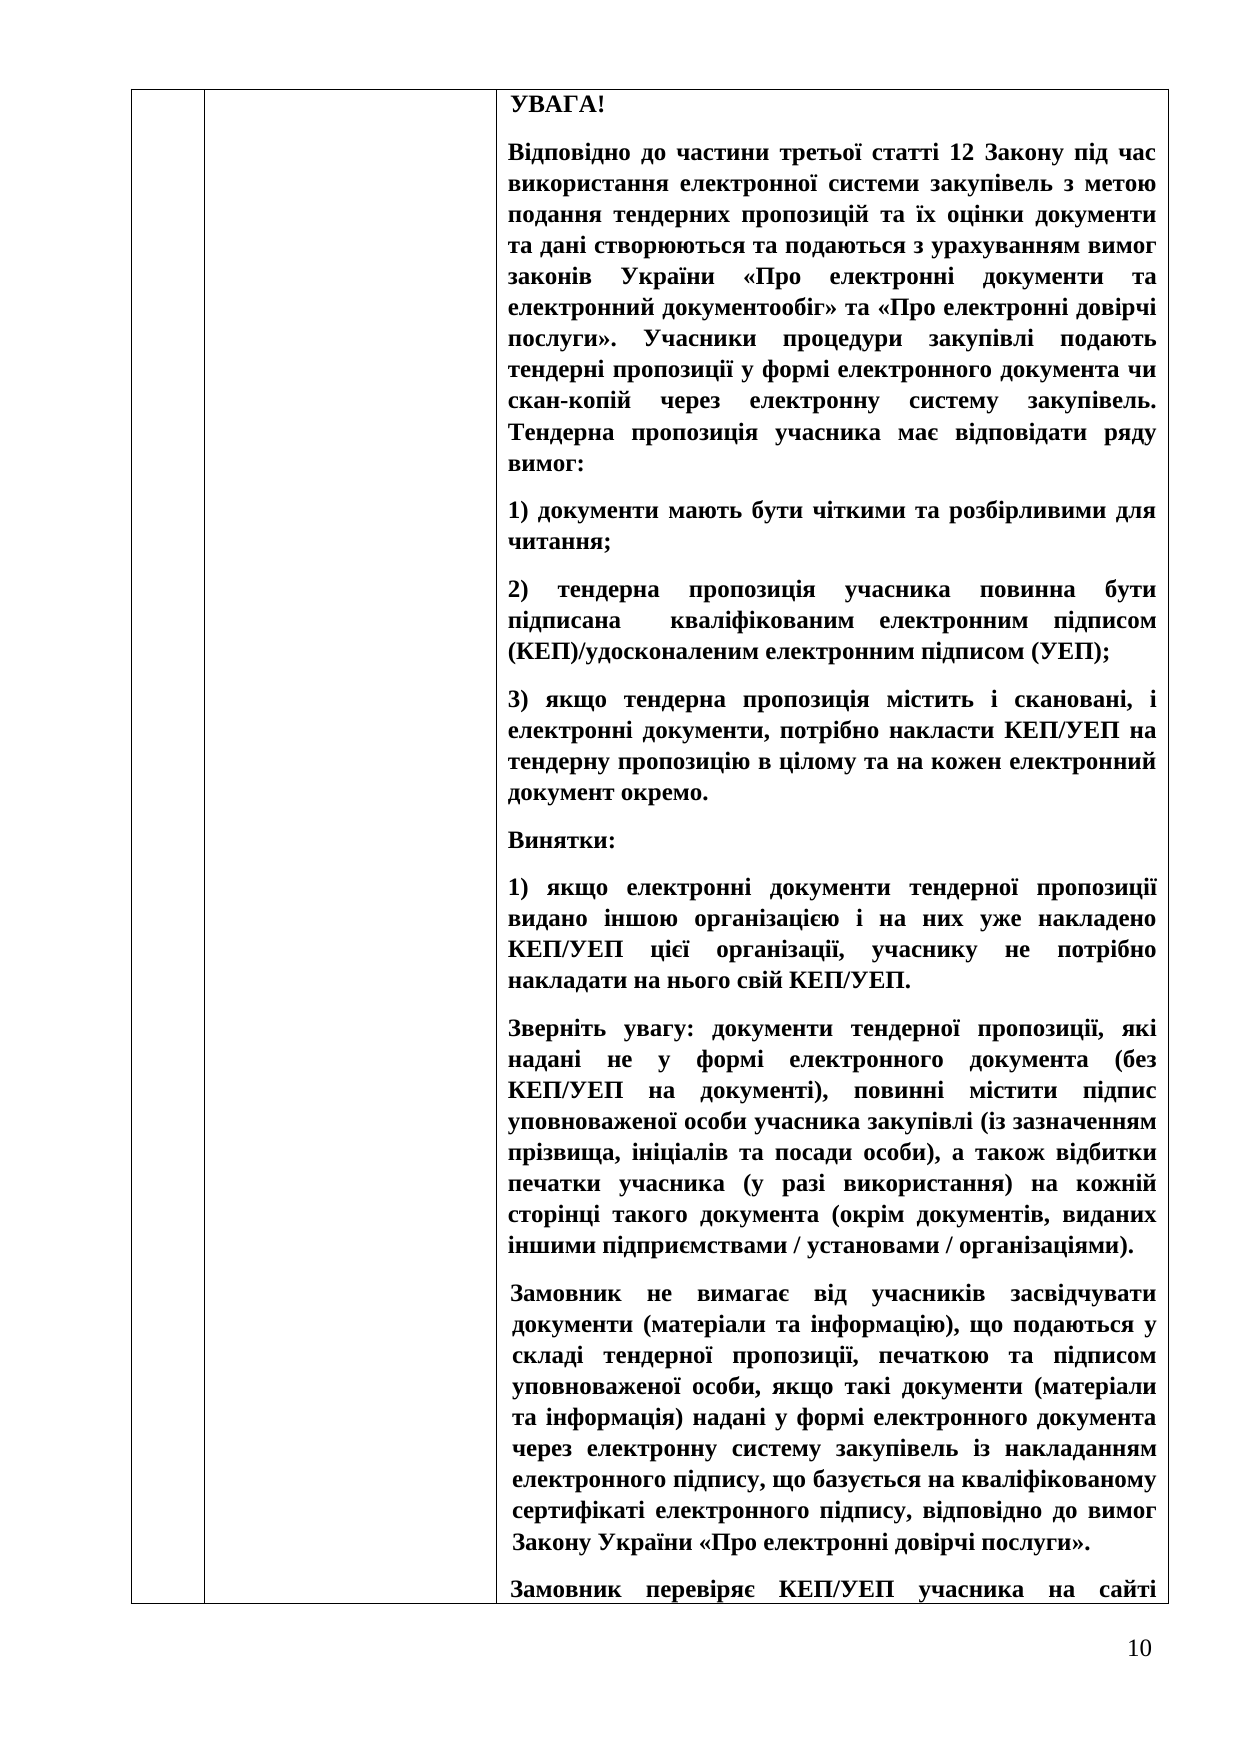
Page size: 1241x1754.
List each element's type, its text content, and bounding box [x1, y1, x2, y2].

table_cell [205, 90, 496, 1603]
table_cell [497, 90, 1168, 1603]
table_cell 1 [132, 90, 204, 1603]
